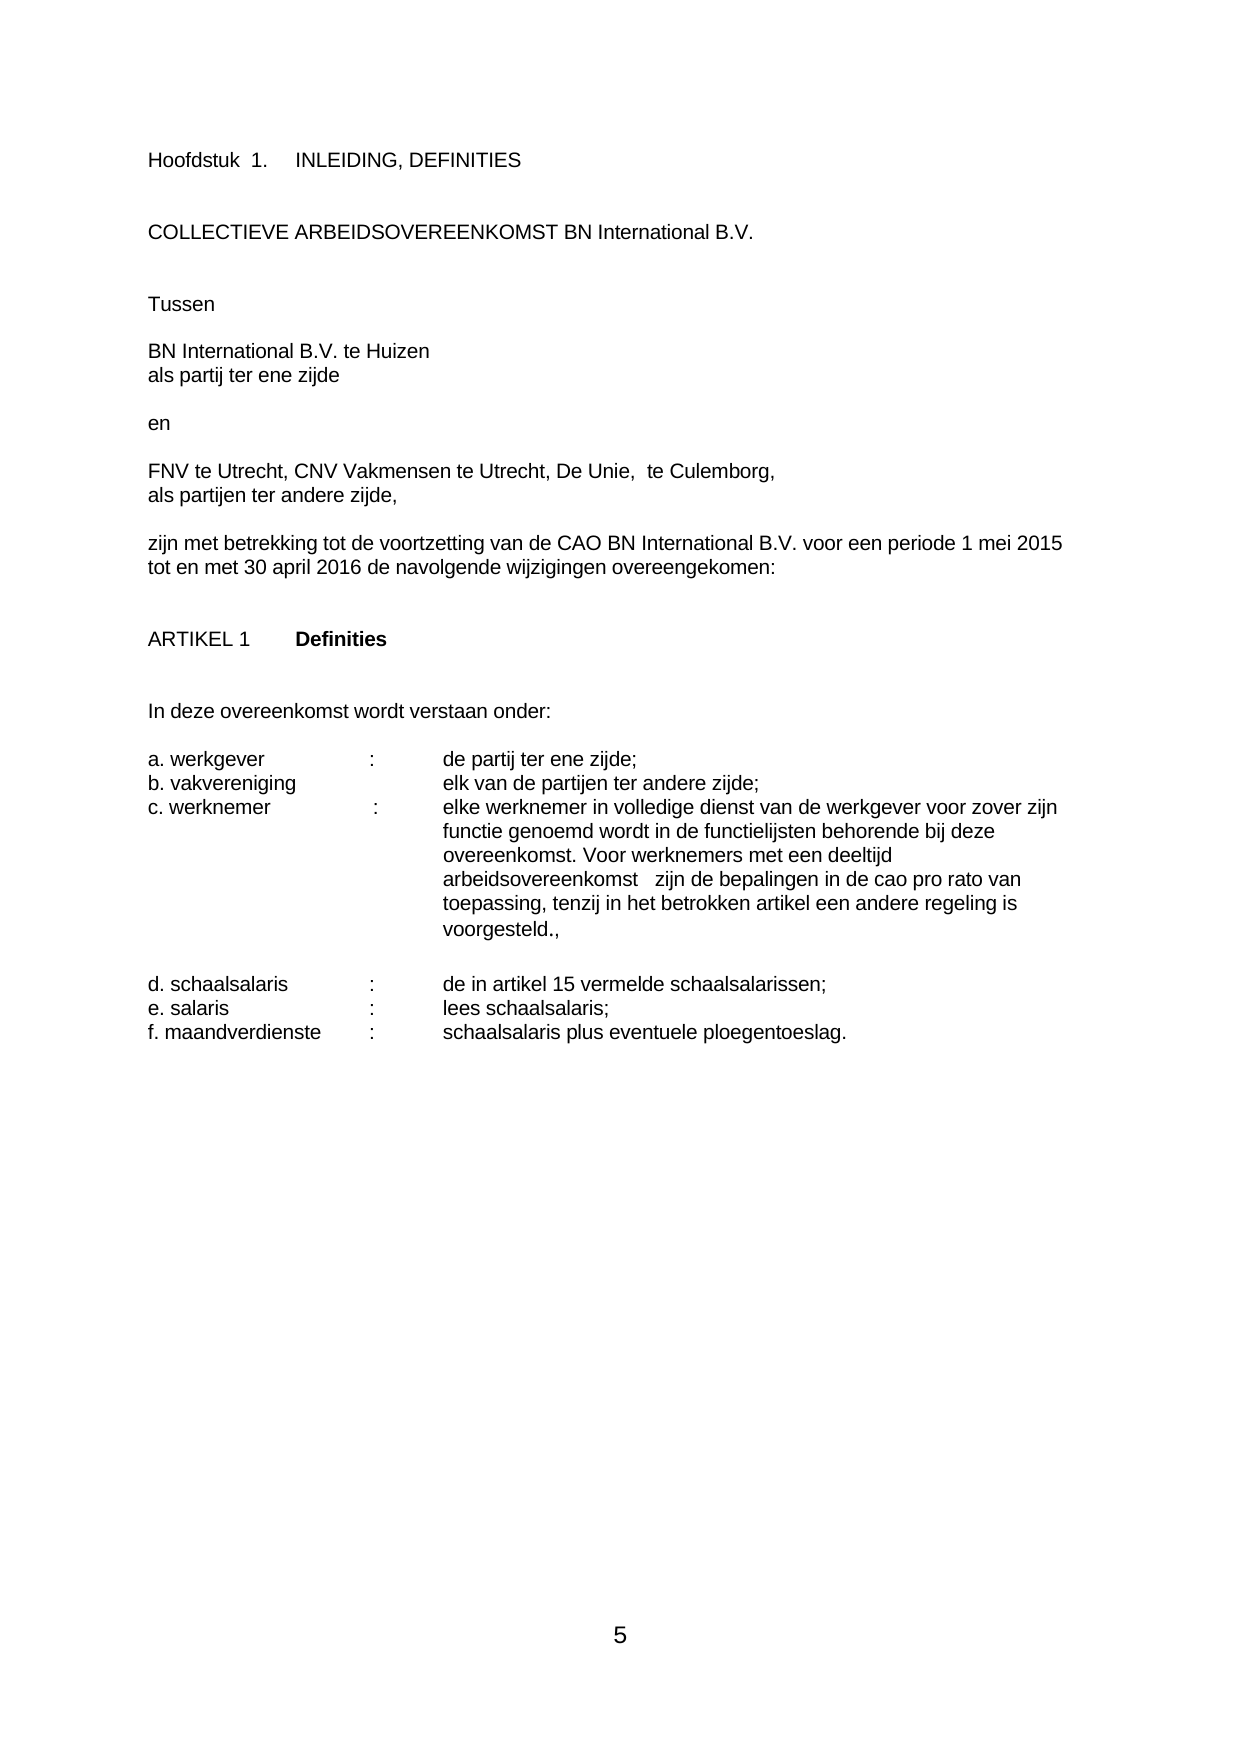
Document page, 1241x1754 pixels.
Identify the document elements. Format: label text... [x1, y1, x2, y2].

text en [148, 411, 1093, 435]
text als partij ter ene zijde [148, 363, 1093, 387]
text b. vakvereniging elk van de partijen ter andere zijde; [148, 771, 1093, 794]
text ARTIKEL 1 Definities [148, 627, 1093, 651]
text In deze overeenkomst wordt verstaan onder: [148, 699, 1093, 723]
text als partijen ter andere zijde, [148, 483, 1093, 507]
text a. werkgever : de partij ter ene zijde; [148, 747, 1093, 771]
text te Huizen [148, 339, 1093, 363]
text f. maandverdienste : schaalsalaris plus eventuele ploegentoeslag. [148, 1020, 1093, 1044]
text zijn met betrekking tot de voortzetting van de B.V. voor een periode 1 mei 2015 tot en met 30 april 2016 de navolgende wijzigingen overeengekomen: [148, 531, 1093, 579]
text Tussen [148, 291, 1093, 315]
text d. schaalsalaris : de in artikel 15 vermelde schaalsalarissen; [148, 972, 1093, 996]
text overeenkomst. Voor werknemers met een deeltijd arbeidsovereenkomst zijn de bepalingen in de cao pro rato van toepassing, tenzij in het betrokken artikel een andere regeling is voorgesteld., [443, 842, 1093, 943]
text FNV te Utrecht, CNV Vakmensen te Utrecht, De Unie, te Culemborg, [148, 459, 1093, 483]
text e. salaris : lees schaalsalaris; [148, 996, 1093, 1020]
text c. werknemer : elke werknemer in volledige dienst van de werkgever voor zover zijn functie genoemd wordt in de functielijsten behorende bij deze [148, 794, 1093, 842]
text Hoofdstuk 1. INLEIDING, DEFINITIES COLLECTIEVE ARBEIDSOVEREENKOMST . [148, 148, 1093, 243]
